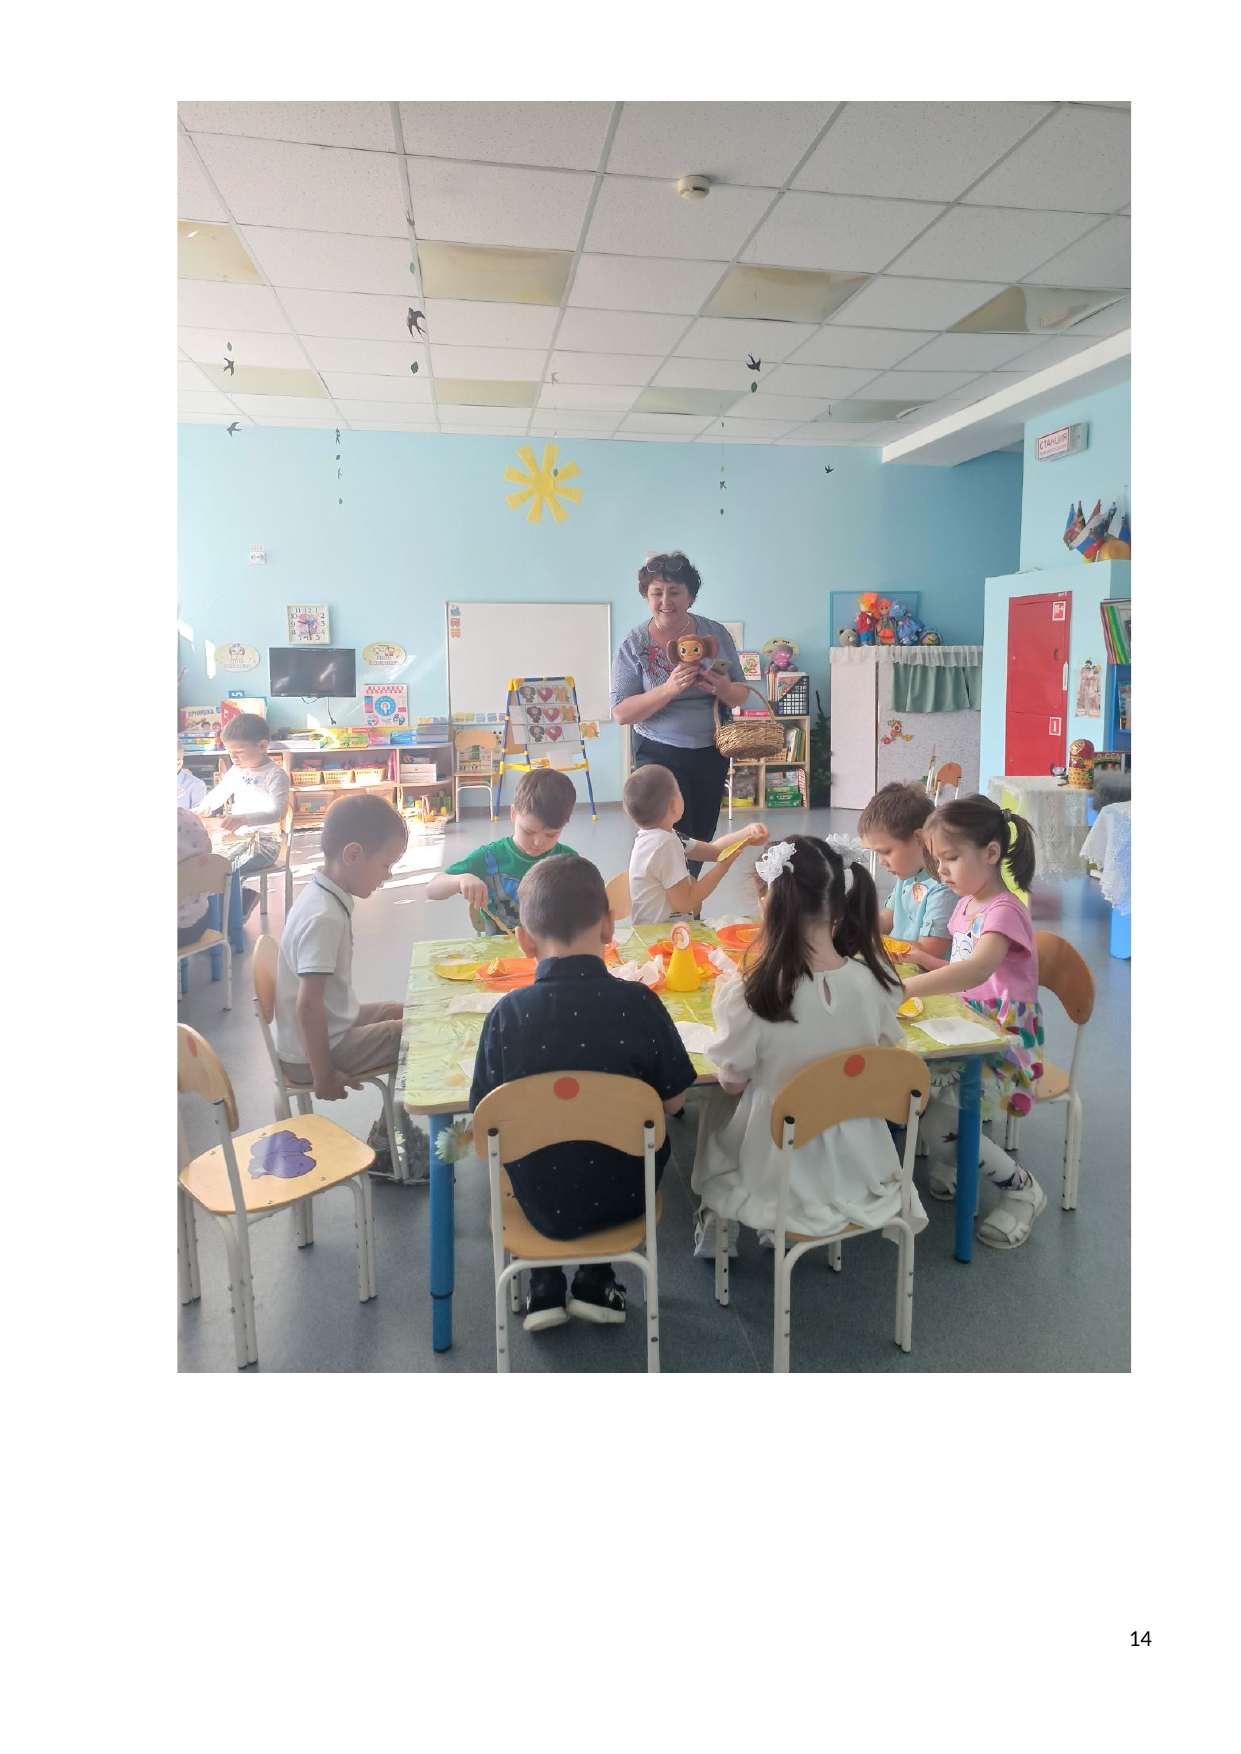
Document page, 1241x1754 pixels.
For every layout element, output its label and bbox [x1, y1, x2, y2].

picture [177, 101, 1132, 1373]
